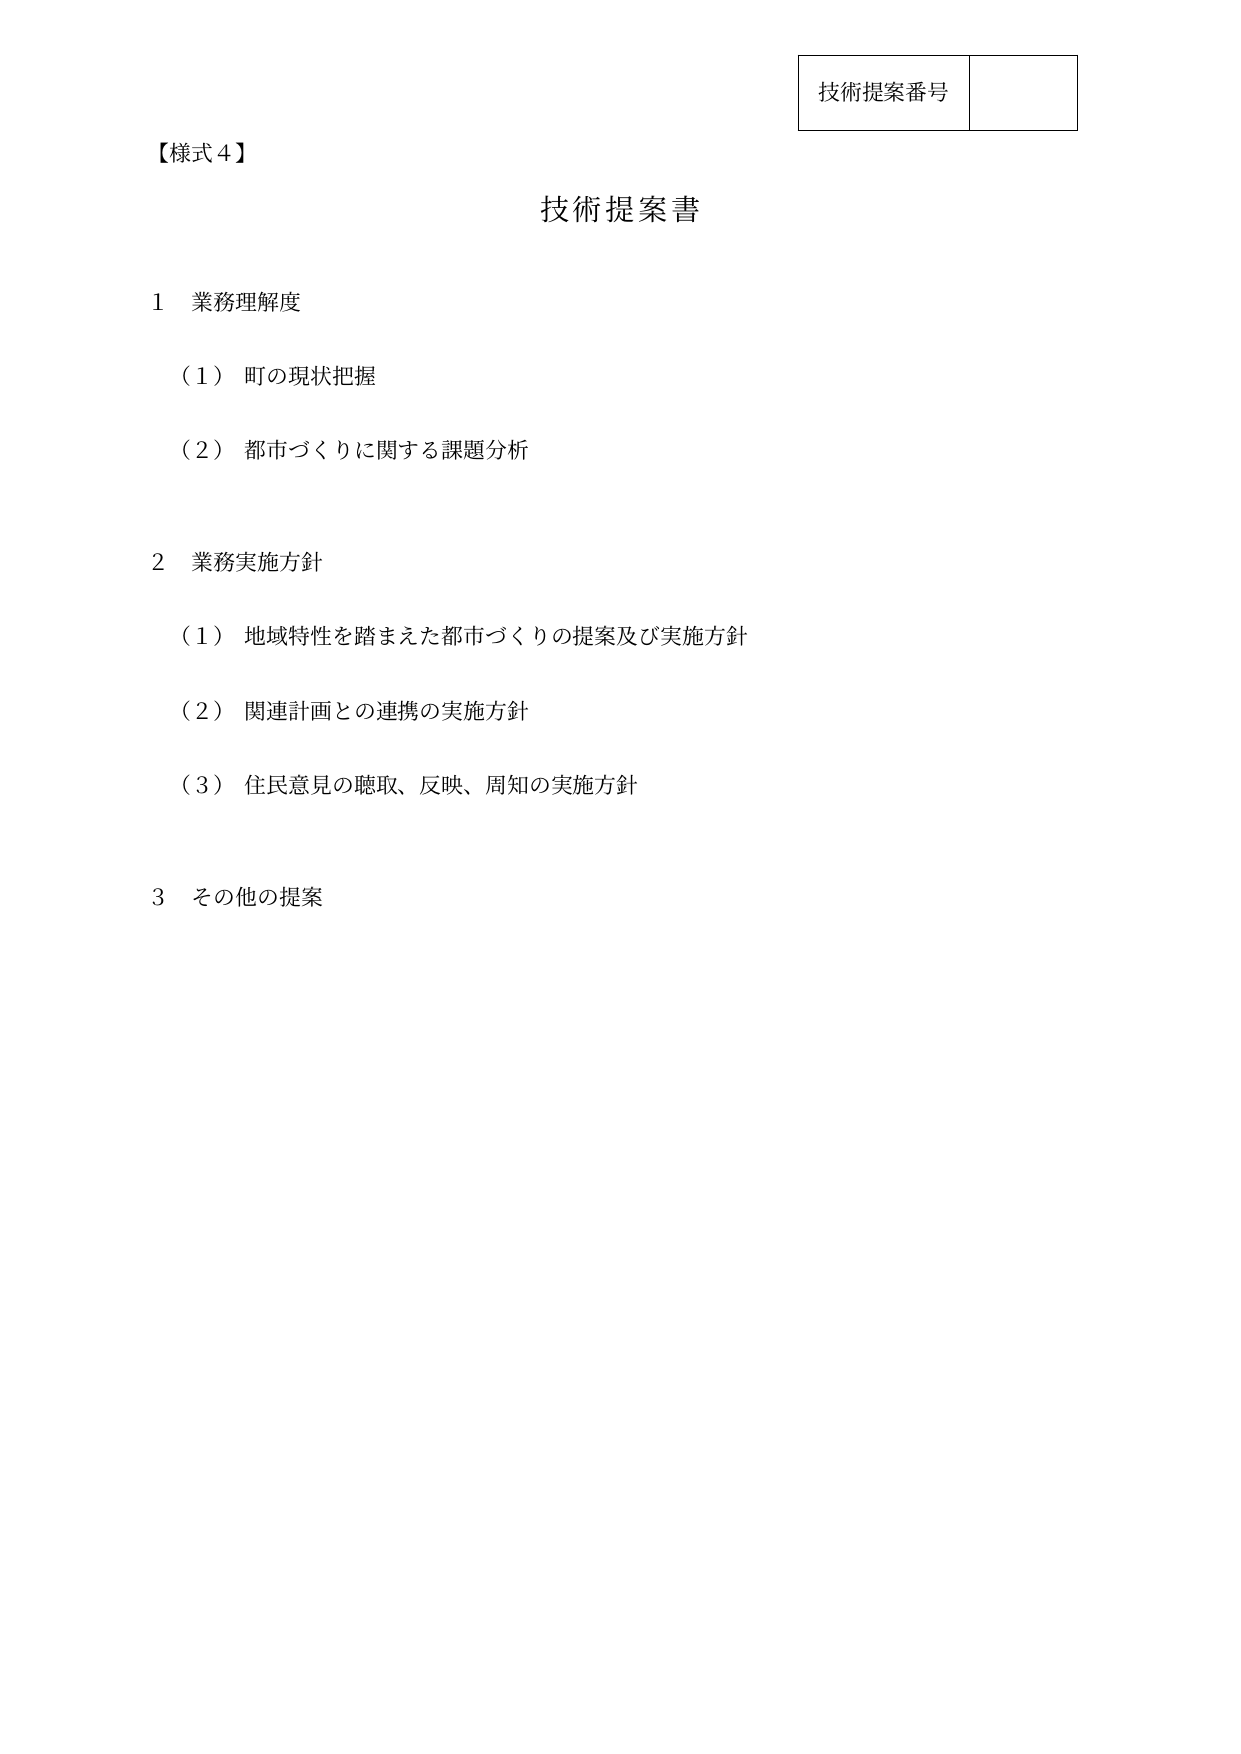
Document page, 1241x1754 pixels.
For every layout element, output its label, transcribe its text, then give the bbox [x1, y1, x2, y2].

table_header 技術提案番号 [799, 56, 969, 129]
text 技術提案書 [148, 170, 1092, 245]
text １ 業務理解度 [148, 282, 1092, 319]
text ３ その他の提案 [148, 877, 1092, 914]
table_header [970, 56, 1077, 129]
list 関連計画との連携の実施方針 [169, 691, 1092, 728]
text ２ 業務実施方針 [148, 542, 1092, 579]
list 地域特性を踏まえた都市づくりの提案及び実施方針 [169, 617, 1092, 654]
list 都市づくりに関する課題分析 [169, 431, 1092, 468]
list 町の現状把握 [169, 356, 1092, 393]
list 住民意見の聴取、反映、周知の実施方針 [169, 765, 1092, 803]
text 【様式４】 [148, 133, 1092, 170]
